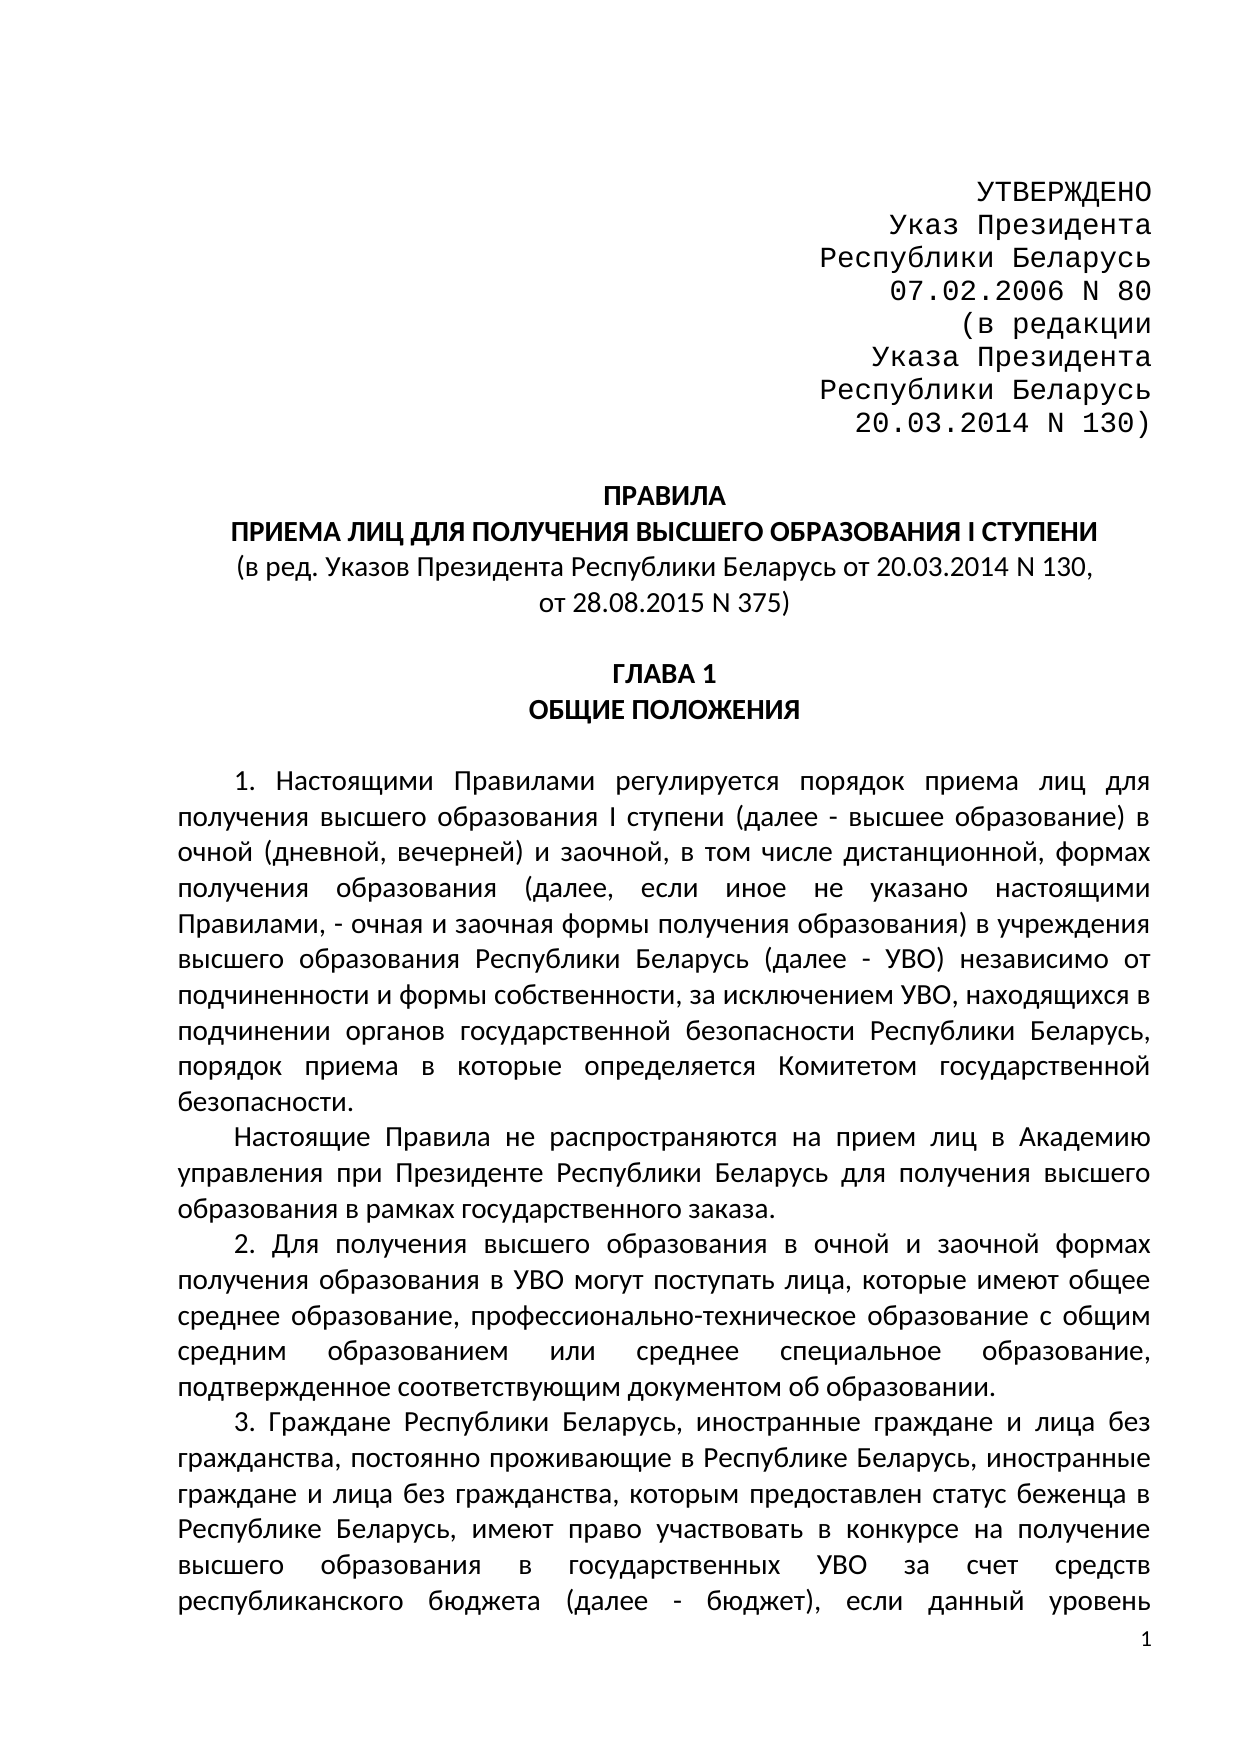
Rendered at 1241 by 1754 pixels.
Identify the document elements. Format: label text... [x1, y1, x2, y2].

text ОБЩИЕ ПОЛОЖЕНИЯ [177, 691, 1152, 727]
title ПРАВИЛА [177, 477, 1152, 513]
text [177, 1403, 1152, 1617]
text Настоящие Правила не распространяются на прием лиц в Академию управления при Президенте Республики Беларусь для получения высшего образования в рамках государственного заказа. [177, 1118, 1152, 1225]
text УТВЕРЖДЕНО Указ Президента Республики Беларусь 07.02.2006 N 80 (в редакции Указа Президента Республики Беларусь 20.03.2014 N 130) [177, 154, 1152, 442]
text (в ред. Указов Президента Республики Беларусь от 20.03.2014 N 130, [177, 548, 1152, 584]
text 1. Настоящими Правилами регулируется порядок приема лиц для получения высшего образования I ступени (далее - высшее образование) в очной (дневной, вечерней) и заочной, в том числе дистанционной, формах получения образования (далее, если иное не указано настоящими Правилами, - очная и заочная формы получения образования) в учреждения высшего образования Республики Беларусь (далее - УВО) независимо от подчиненности и формы собственности, за исключением УВО, находящихся в подчинении органов государственной безопасности Республики Беларусь, порядок приема в которые определяется Комитетом государственной безопасности. [177, 762, 1152, 1118]
title ПРИЕМА ЛИЦ ДЛЯ ПОЛУЧЕНИЯ ВЫСШЕГО ОБРАЗОВАНИЯ I СТУПЕНИ [177, 513, 1152, 548]
text 2. Для получения высшего образования в очной и заочной формах получения образования в УВО могут поступать лица, которые имеют общее среднее образование, профессионально-техническое образование с общим средним образованием или среднее специальное образование, подтвержденное соответствующим документом об образовании. [177, 1225, 1152, 1403]
text ГЛАВА 1 [177, 655, 1152, 691]
text от 28.08.2015 N 375) [177, 584, 1152, 620]
